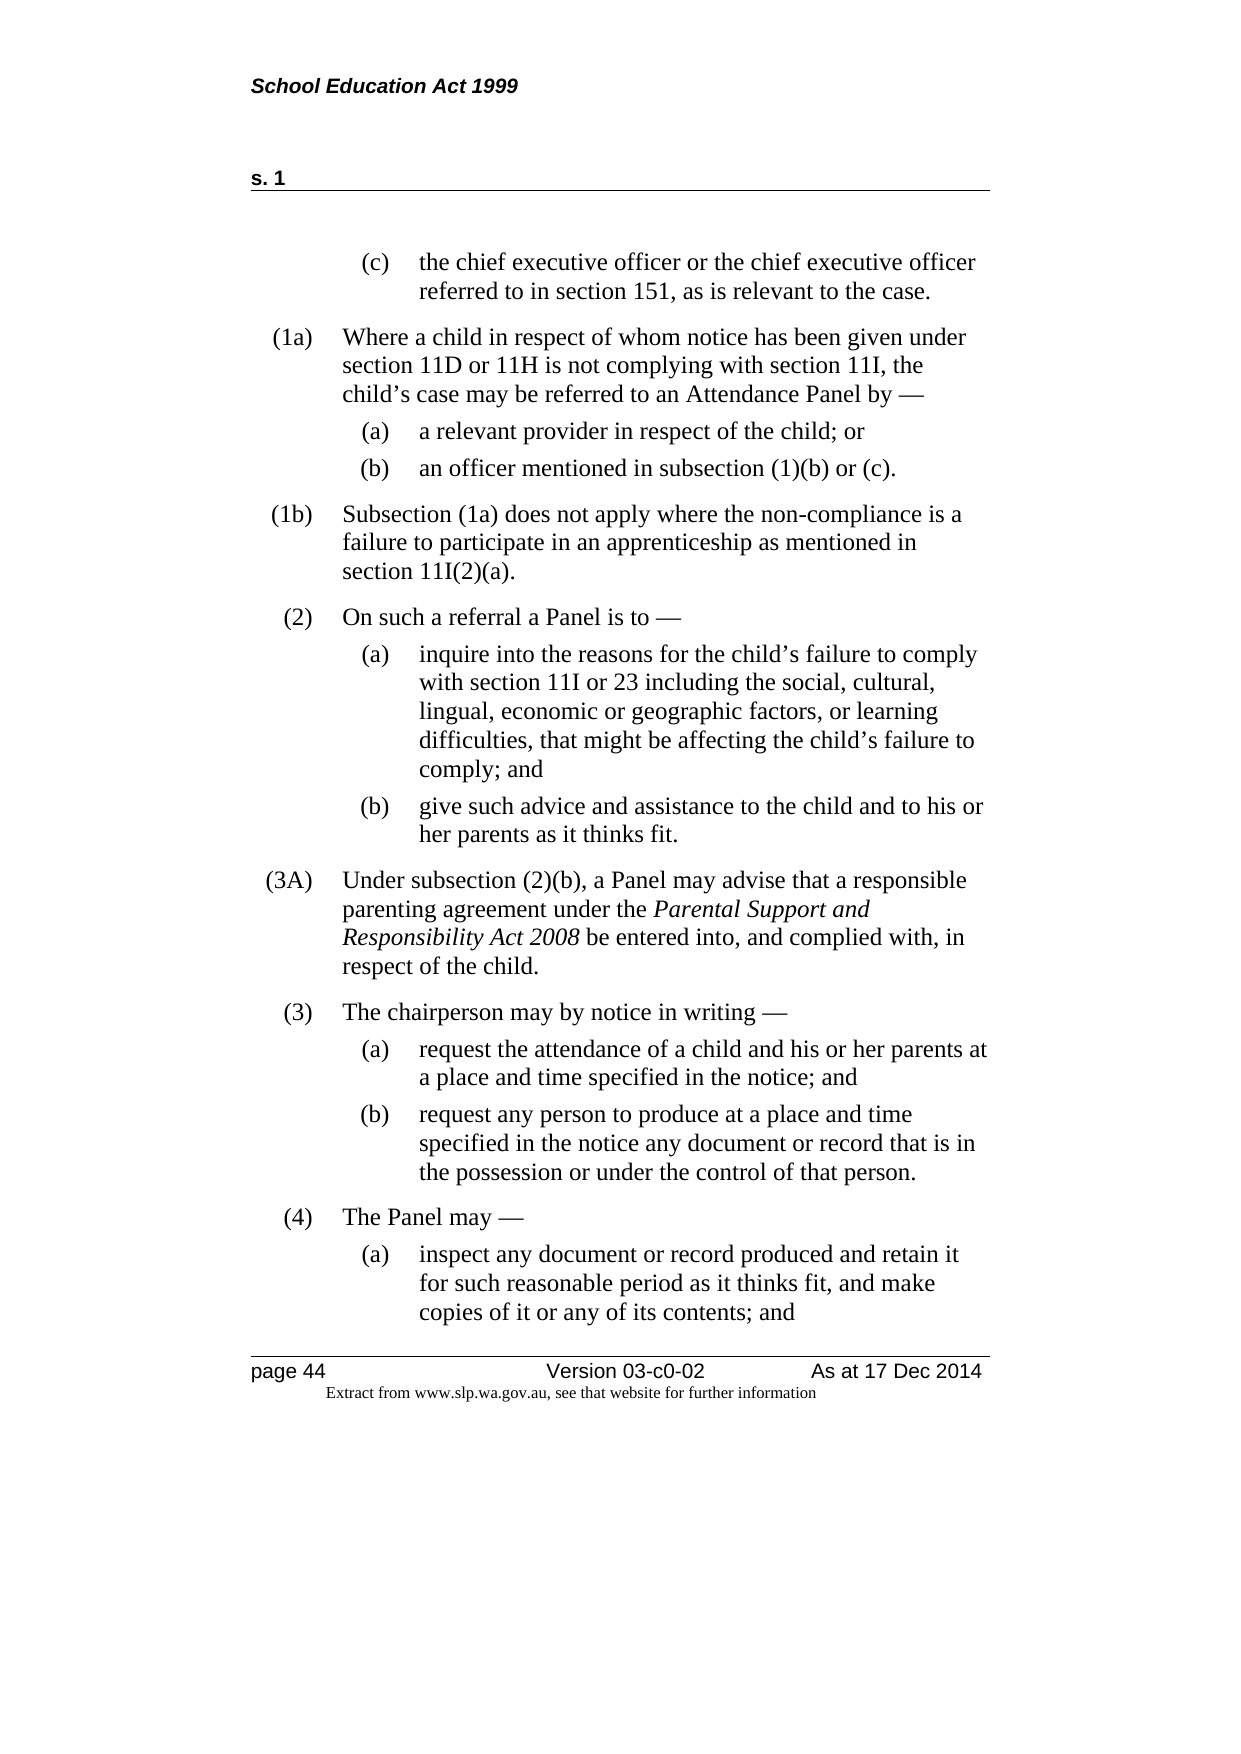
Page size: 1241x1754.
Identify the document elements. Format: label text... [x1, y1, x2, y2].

text (1a) Where a child in respect of whom notice has been given under section 11D or 11H is not complying with section 11I, the child’s case may be referred to an Attendance Panel by — [251, 322, 990, 408]
text (b) request any person to produce at a place and time specified in the notice any document or record that is in the possession or under the control of that person. [251, 1099, 990, 1186]
text (2) On such a referral a Panel is to — [251, 602, 990, 630]
text (a) a relevant provider in respect of the child; or [251, 416, 990, 445]
text (4) The Panel may — [251, 1202, 990, 1231]
text (c) the chief executive officer or the chief executive officer referred to in section 151, as is relevant to the case. [251, 247, 990, 305]
text (a) request the attendance of a child and his or her parents at a place and time specified in the notice; and [251, 1034, 990, 1091]
text (b) give such advice and assistance to the child and to his or her parents as it thinks fit. [251, 791, 990, 848]
text (3A) Under subsection (2)(b), a Panel may advise that a responsible parenting agreement under the Parental Support and Responsibility Act 2008 be entered into, and complied with, in respect of the child. [251, 865, 990, 980]
text (b) an officer mentioned in subsection (1)(b) or (c). [251, 453, 990, 482]
text (a) inspect any document or record produced and retain it for such reasonable period as it thinks fit, and make copies of it or any of its contents; and [251, 1239, 990, 1326]
text (a) inquire into the reasons for the child’s failure to comply with section 11I or 23 including the social, cultural, lingual, economic or geographic factors, or learning difficulties, that might be affecting the child’s failure to comply; and [251, 639, 990, 782]
text (3) The chairperson may by notice in writing — [251, 997, 990, 1025]
text (1b) Subsection (1a) does not apply where the non-compliance is a failure to participate in an apprenticeship as mentioned in section 11I(2)(a). [251, 499, 990, 585]
